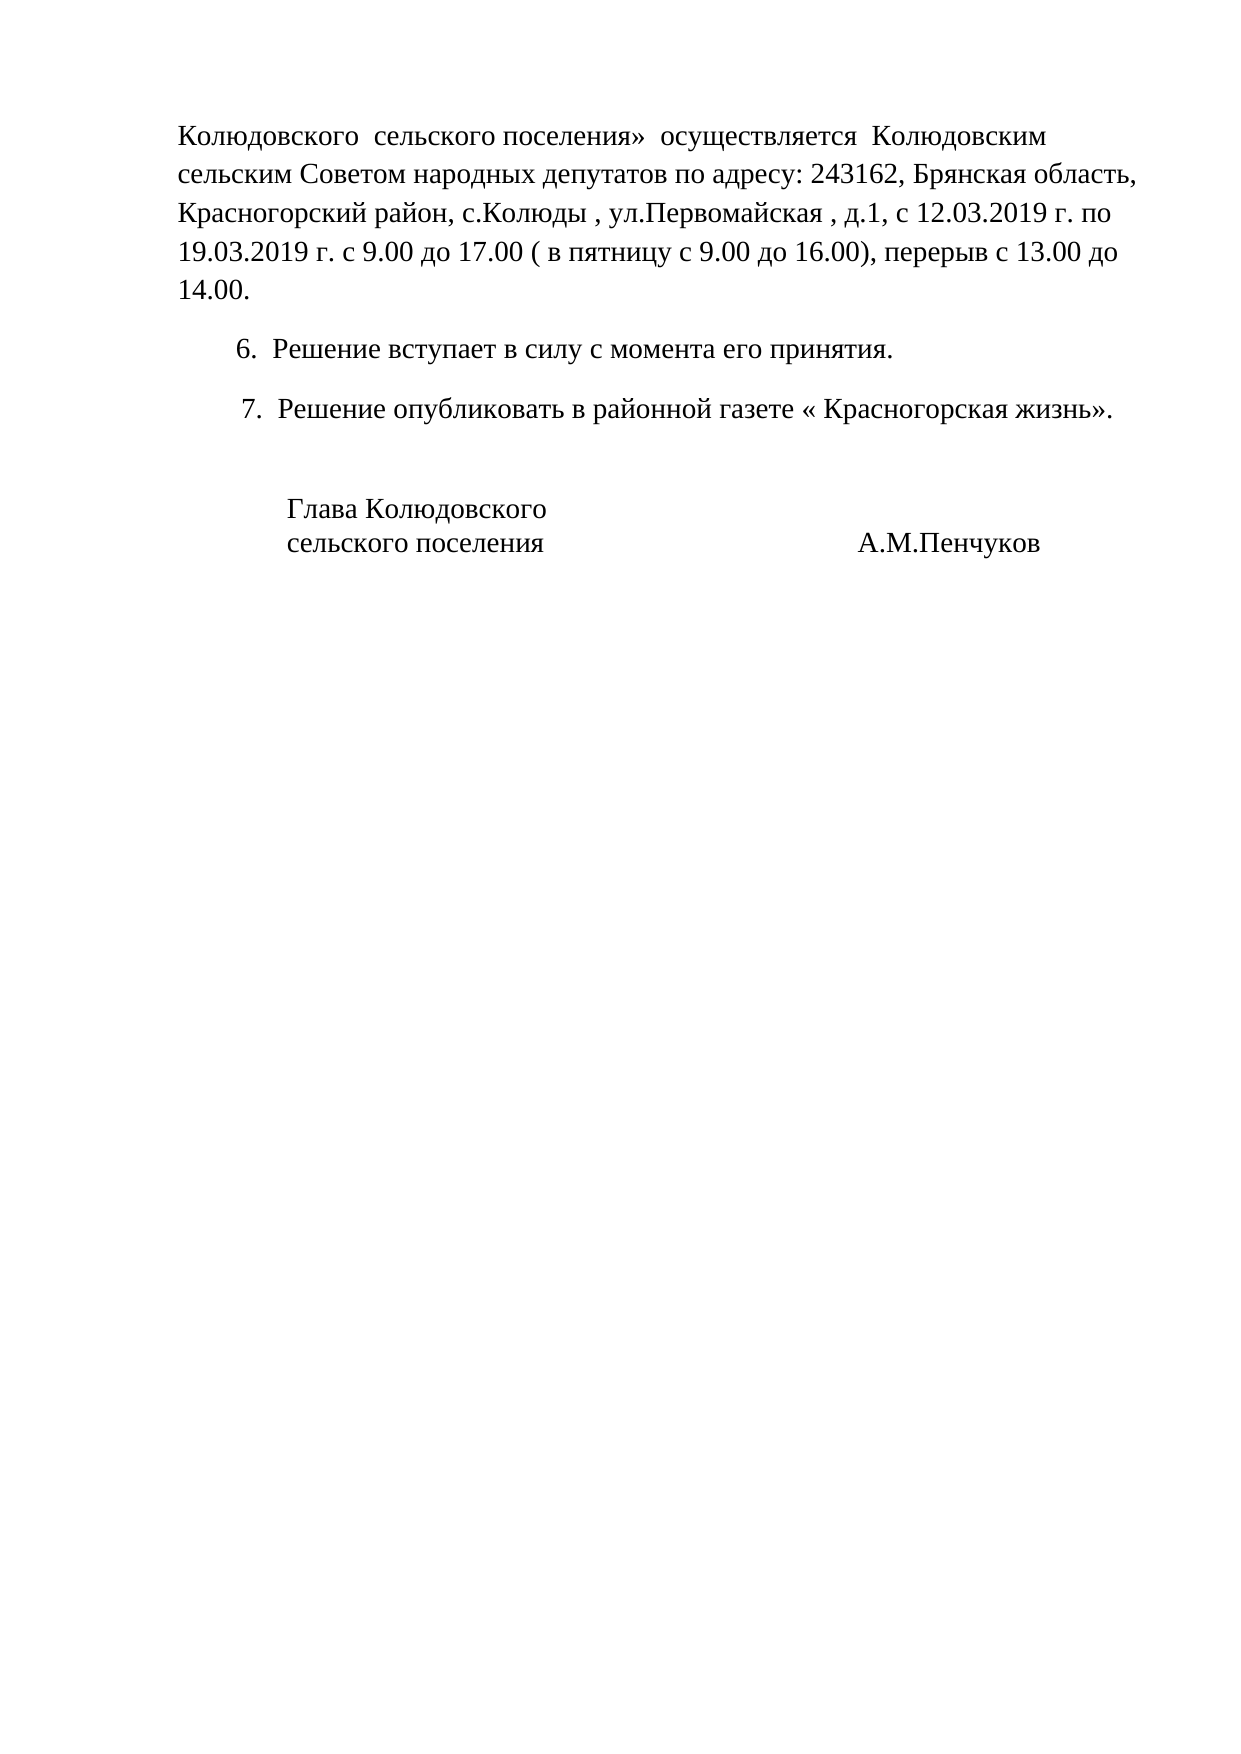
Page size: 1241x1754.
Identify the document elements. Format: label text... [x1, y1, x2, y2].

list 6. Решение вступает в силу с момента его принятия. [177, 332, 1152, 365]
text 7. Решение опубликовать в районной газете « Красногорская жизнь». [233, 391, 1152, 424]
text Глава Колюдовского [177, 492, 1152, 525]
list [177, 118, 1152, 306]
text сельского поселения А.М.Пенчуков [177, 525, 1152, 559]
